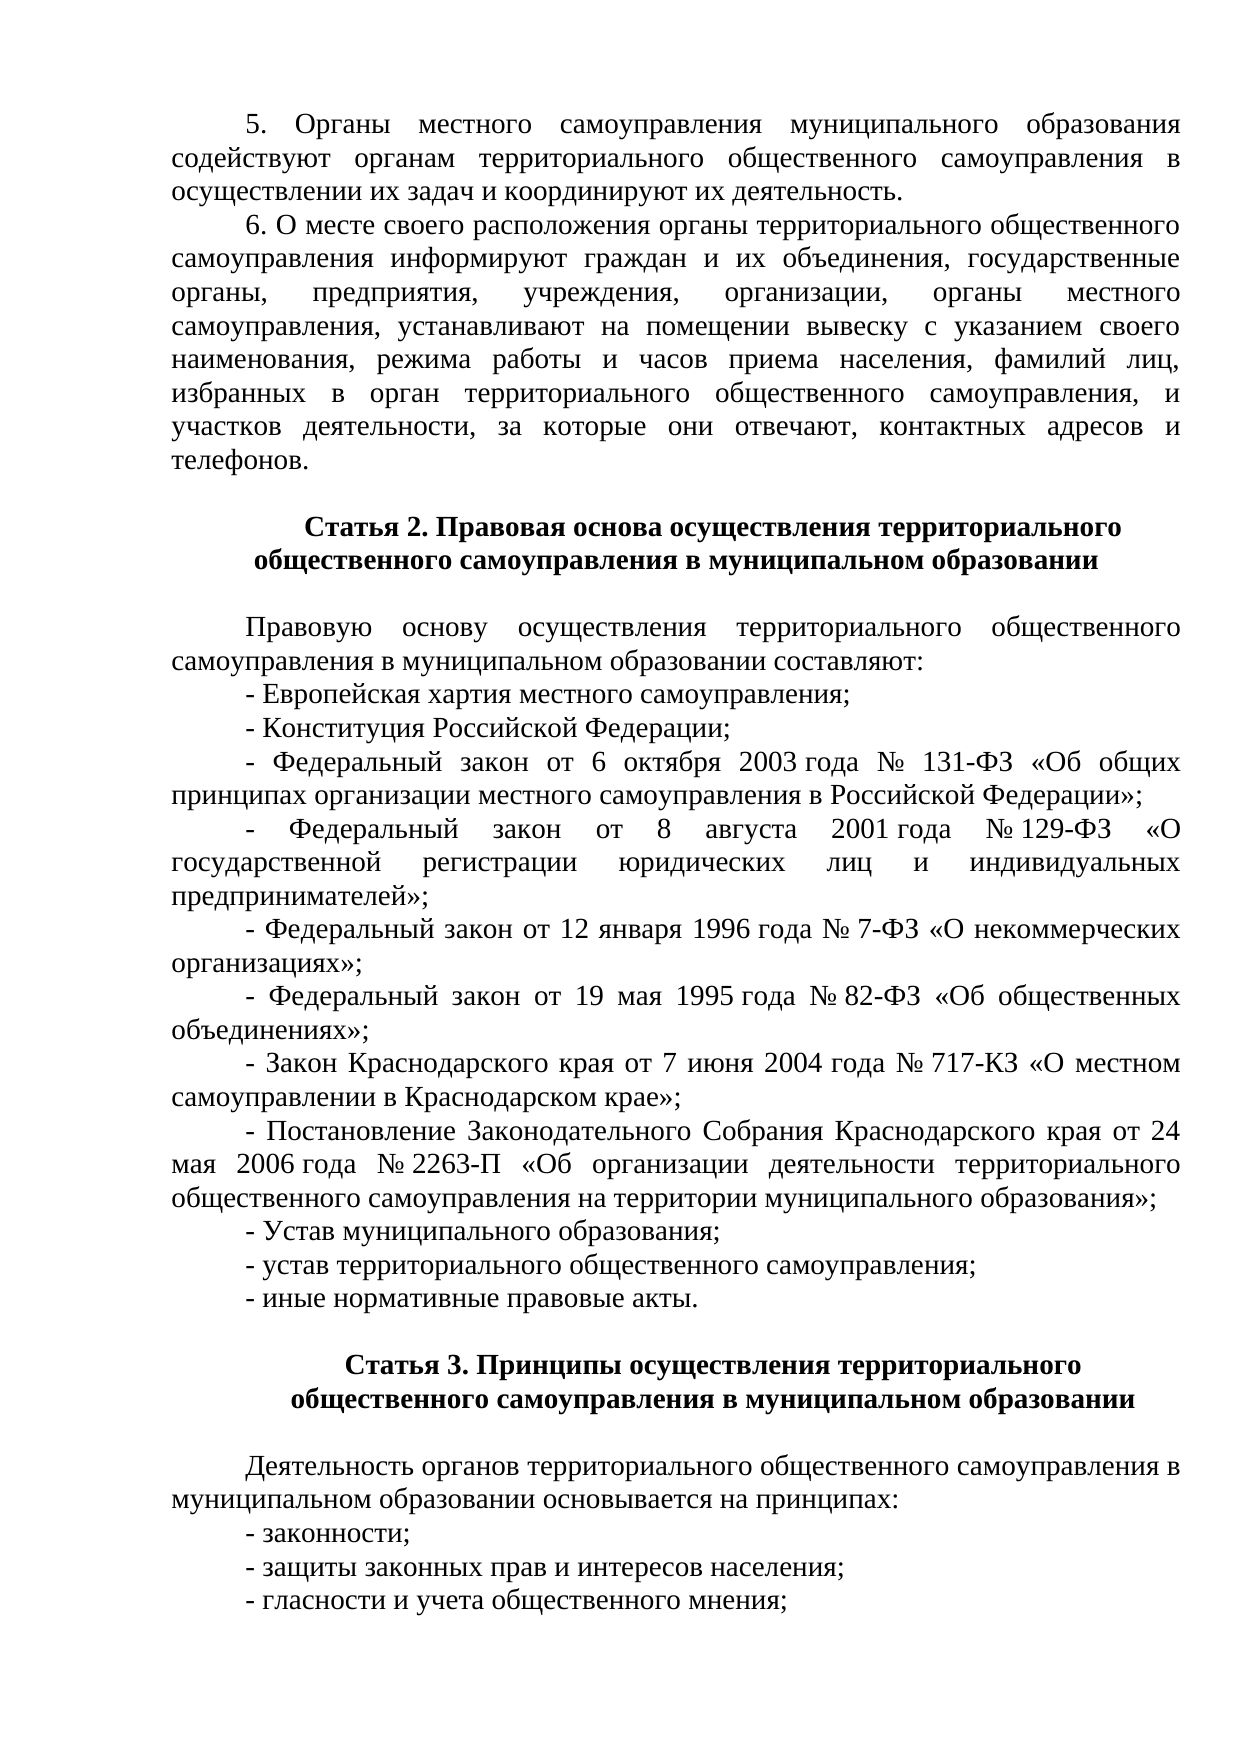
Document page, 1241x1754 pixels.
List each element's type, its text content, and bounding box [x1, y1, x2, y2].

text - Федеральный закон от 8 августа 2001 года № 129-ФЗ «О государственной регистрации юридических лиц и индивидуальных предпринимателей»; [171, 811, 1181, 911]
text Деятельность органов территориального общественного самоуправления в муниципальном образовании основывается на принципах: [171, 1448, 1181, 1515]
text общественного самоуправления в муниципальном образовании [171, 1381, 1181, 1414]
text - Федеральный закон от 12 января 1996 года № 7-ФЗ «О некоммерческих организациях»; [171, 911, 1181, 978]
text 6. О месте своего расположения органы территориального общественного самоуправления информируют граждан и их объединения, государственные органы, предприятия, учреждения, организации, органы местного самоуправления, устанавливают на помещении вывеску с указанием своего наименования, режима работы и часов приема населения, фамилий лиц, избранных в орган территориального общественного самоуправления, и участков деятельности, за которые они отвечают, контактных адресов и телефонов. [171, 207, 1181, 475]
text - Конституция Российской Федерации; [171, 710, 1181, 744]
text 5. Органы местного самоуправления муниципального образования содействуют органам территориального общественного самоуправления в осуществлении их задач и координируют их деятельность. [171, 106, 1181, 207]
text - защиты законных прав и интересов населения; [171, 1549, 1181, 1582]
text - устав территориального общественного самоуправления; [171, 1247, 1181, 1280]
text - Федеральный закон от 19 мая 1995 года № 82-ФЗ «Об общественных объединениях»; [171, 978, 1181, 1046]
text Правовую основу осуществления территориального общественного самоуправления в муниципальном образовании составляют: [171, 609, 1181, 677]
text - законности; [171, 1515, 1181, 1549]
text - Федеральный закон от 6 октября 2003 года № 131-ФЗ «Об общих принципах организации местного самоуправления в Российской Федерации»; [171, 744, 1181, 811]
text Статья 2. Правовая основа осуществления территориального общественного самоуправления в муниципальном образовании [171, 509, 1181, 576]
text Статья 3. Принципы осуществления территориального [171, 1347, 1181, 1381]
text - Постановление Законодательного Собрания Краснодарского края от 24 мая 2006 года № 2263-П «Об организации деятельности территориального общественного самоуправления на территории муниципального образования»; [171, 1113, 1181, 1213]
text - Устав муниципального образования; [171, 1213, 1181, 1247]
text - Европейская хартия местного самоуправления; [171, 677, 1181, 710]
text - Закон Краснодарского края от 7 июня 2004 года № 717-КЗ «О местном самоуправлении в Краснодарском крае»; [171, 1046, 1181, 1113]
text - иные нормативные правовые акты. [171, 1280, 1181, 1314]
text - гласности и учета общественного мнения; [171, 1582, 1181, 1616]
